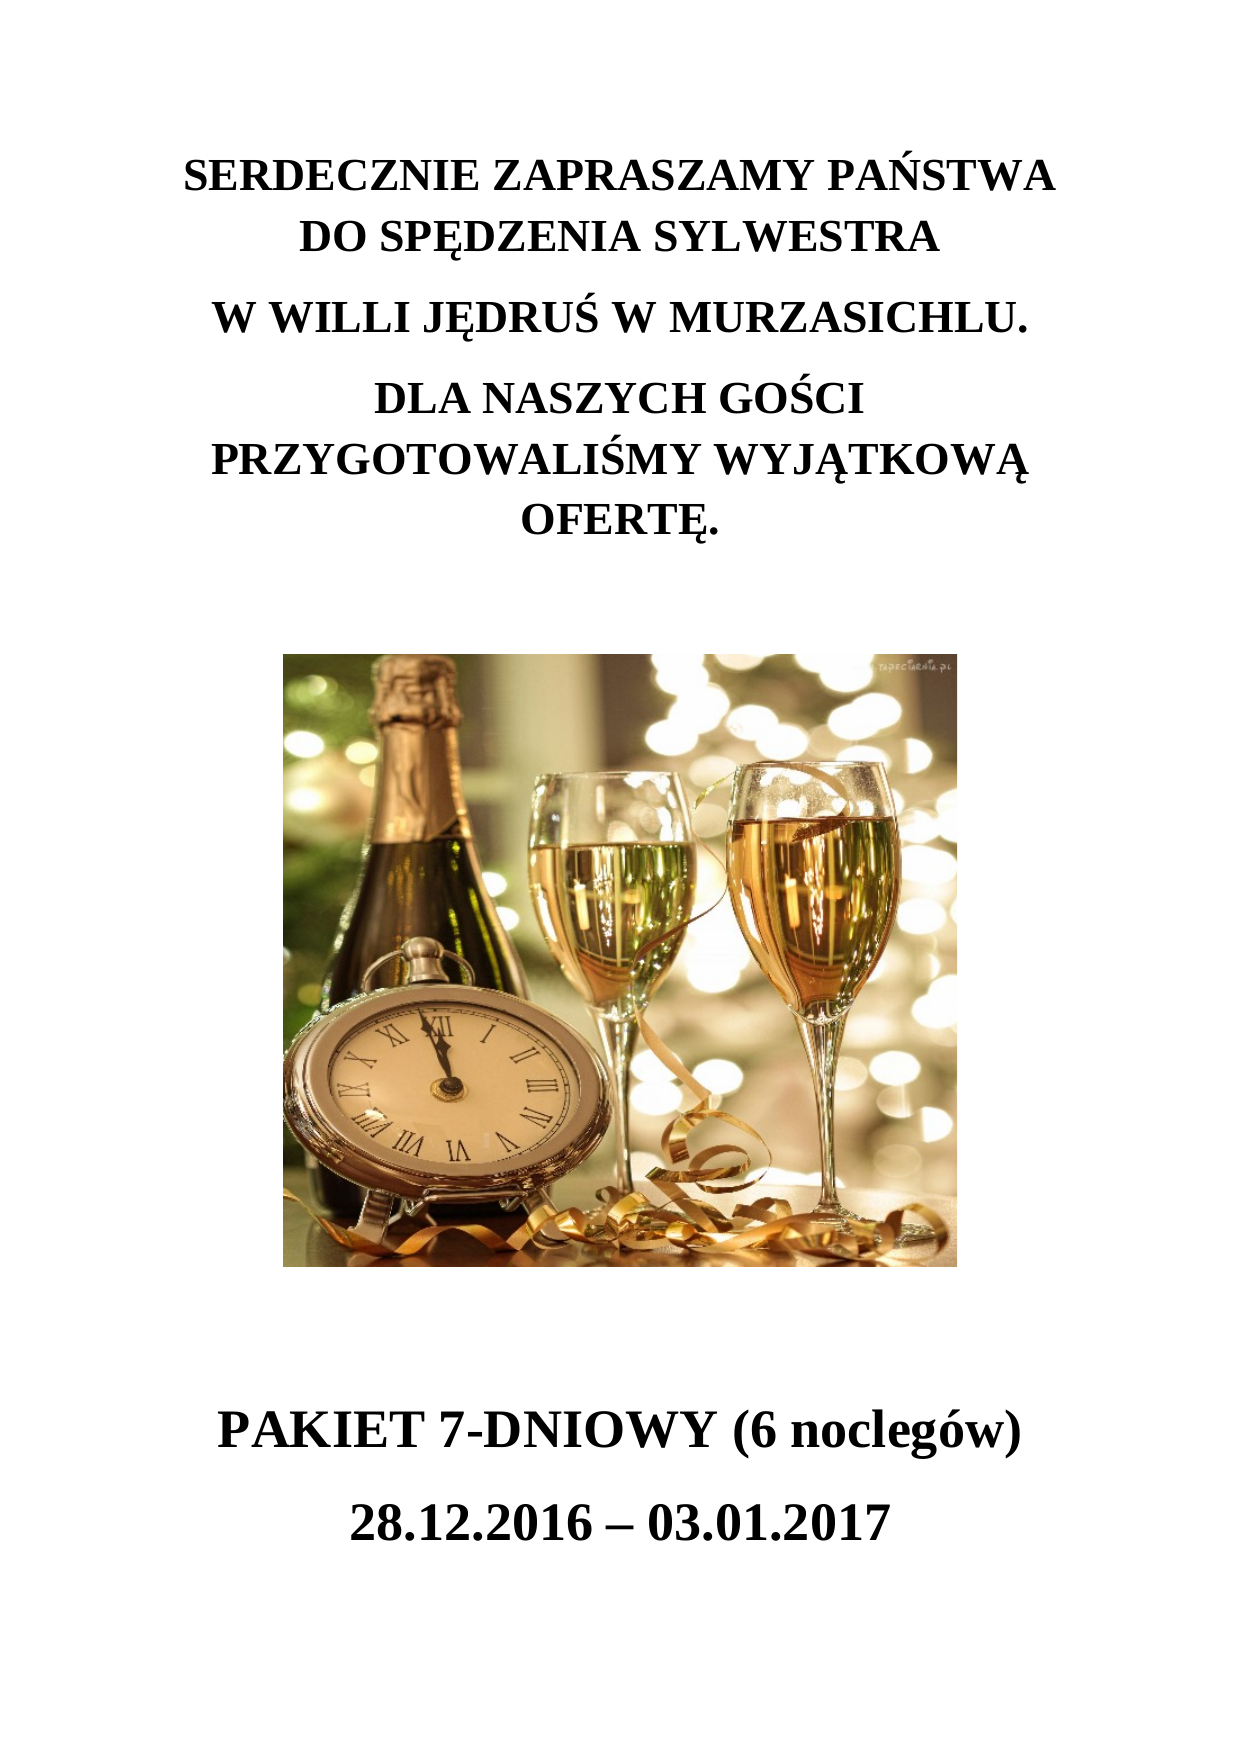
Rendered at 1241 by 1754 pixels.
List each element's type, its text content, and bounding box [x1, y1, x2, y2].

text PAKIET 7-DNIOWY (6 noclegów) [148, 1397, 1093, 1459]
text W WILLI JĘDRUŚ W MURZASICHLU. [148, 289, 1093, 342]
text DLA NASZYCH GOŚCI PRZYGOTOWALIŚMY WYJĄTKOWĄ OFERTĘ. [148, 371, 1093, 544]
text 28.12.2016 – 03.01.2017 [148, 1490, 1093, 1552]
picture [283, 654, 958, 1267]
text SERDECZNIE ZAPRASZAMY PAŃSTWA DO SPĘDZENIA SYLWESTRA [148, 148, 1093, 261]
